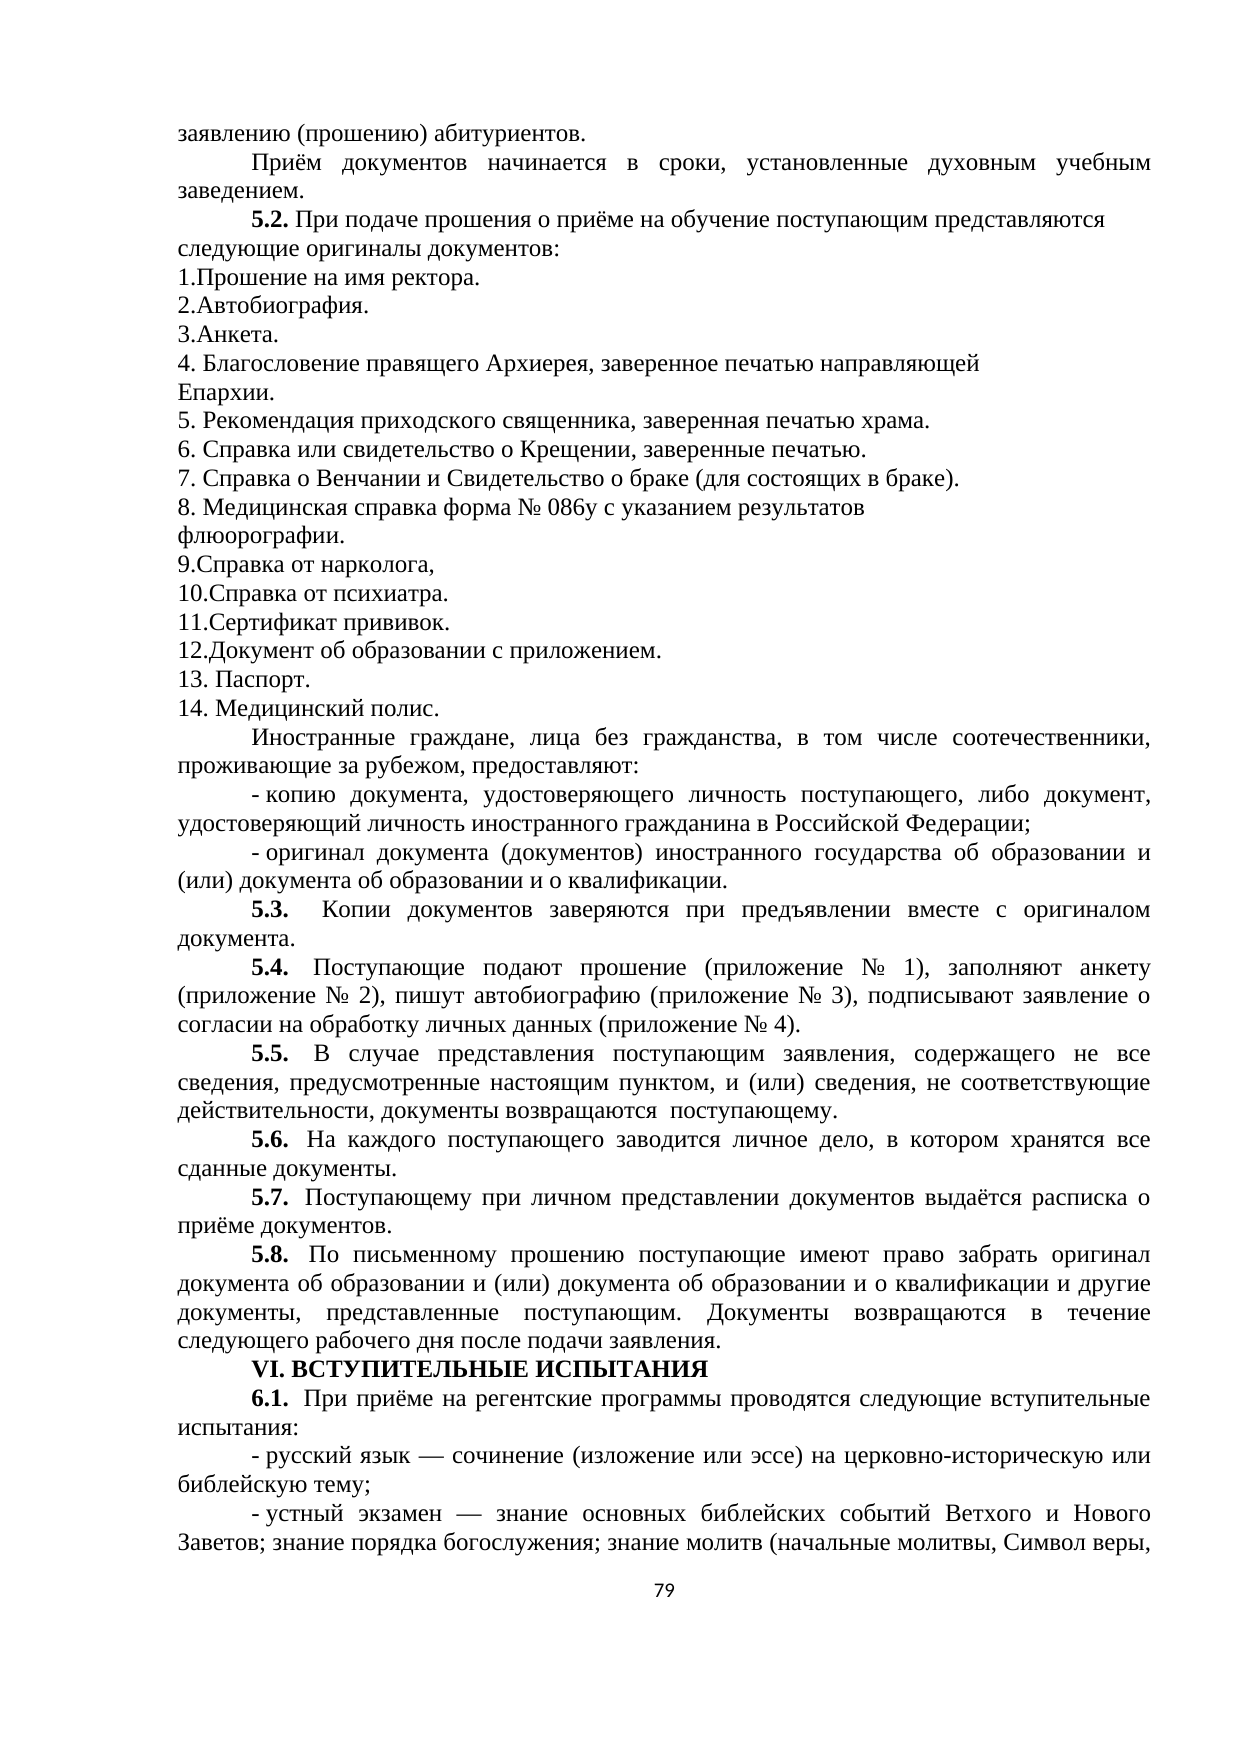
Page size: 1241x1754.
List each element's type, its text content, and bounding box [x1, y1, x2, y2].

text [177, 118, 1152, 147]
text 5.2. При подаче прошения о приёме на обучение поступающим представляются следующие оригиналы документов: 1.Прошение на имя ректора. 2.Автобиография. 3.Анкета. 4. Благословение правящего Архиерея, заверенное печатью направляющей Епархии. 5. Рекомендация приходского священника, заверенная печатью храма. 6. Справка или свидетельство о Крещении, заверенные печатью. 7. Справка о Венчании и Свидетельство о браке (для состоящих в браке). 8. Медицинская справка форма № 086у с указанием результатов флюорографии. 9.Справка от нарколога, 10.Справка от психиатра. 11.Сертификат прививок. 12.Документ об образовании с приложением. 13. Паспорт. 14. Медицинский полис. [177, 204, 1152, 722]
text 5.6. На каждого поступающего заводится личное дело, в котором хранятся все сданные документы. [177, 1124, 1152, 1182]
text Приём документов начинается в сроки, установленные духовным учебным заведением. [177, 147, 1152, 204]
text 5.3. Копии документов заверяются при предъявлении вместе с оригиналом документа. [177, 894, 1152, 952]
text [177, 1498, 1152, 1556]
text 5.7. Поступающему при личном представлении документов выдаётся расписка о приёме документов. [177, 1182, 1152, 1239]
text - оригинал документа (документов) иностранного государства об образовании и (или) документа об образовании и о квалификации. [177, 837, 1152, 894]
text VI. ВСТУПИТЕЛЬНЫЕ ИСПЫТАНИЯ [177, 1354, 1152, 1383]
text 6.1. При приёме на регентские программы проводятся следующие вступительные испытания: [177, 1383, 1152, 1441]
text Иностранные граждане, лица без гражданства, в том числе соотечественники, проживающие за рубежом, предоставляют: [177, 722, 1152, 779]
text 5.5. В случае представления поступающим заявления, содержащего не все сведения, предусмотренные настоящим пунктом, и (или) сведения, не соответствующие действительности, документы возвращаются поступающему. [177, 1038, 1152, 1124]
text 5.4. Поступающие подают прошение (приложение № 1), заполняют анкету (приложение № 2), пишут автобиографию (приложение № 3), подписывают заявление о согласии на обработку личных данных (приложение № 4). [177, 952, 1152, 1038]
text 5.8. По письменному прошению поступающие имеют право забрать оригинал документа об образовании и (или) документа об образовании и о квалификации и другие документы, представленные поступающим. Документы возвращаются в течение следующего рабочего дня после подачи заявления. [177, 1239, 1152, 1354]
text - русский язык — сочинение (изложение или эссе) на церковно-историческую или библейскую тему; [177, 1441, 1152, 1498]
text - копию документа, удостоверяющего личность поступающего, либо документ, удостоверяющий личность иностранного гражданина в Российской Федерации; [177, 779, 1152, 837]
